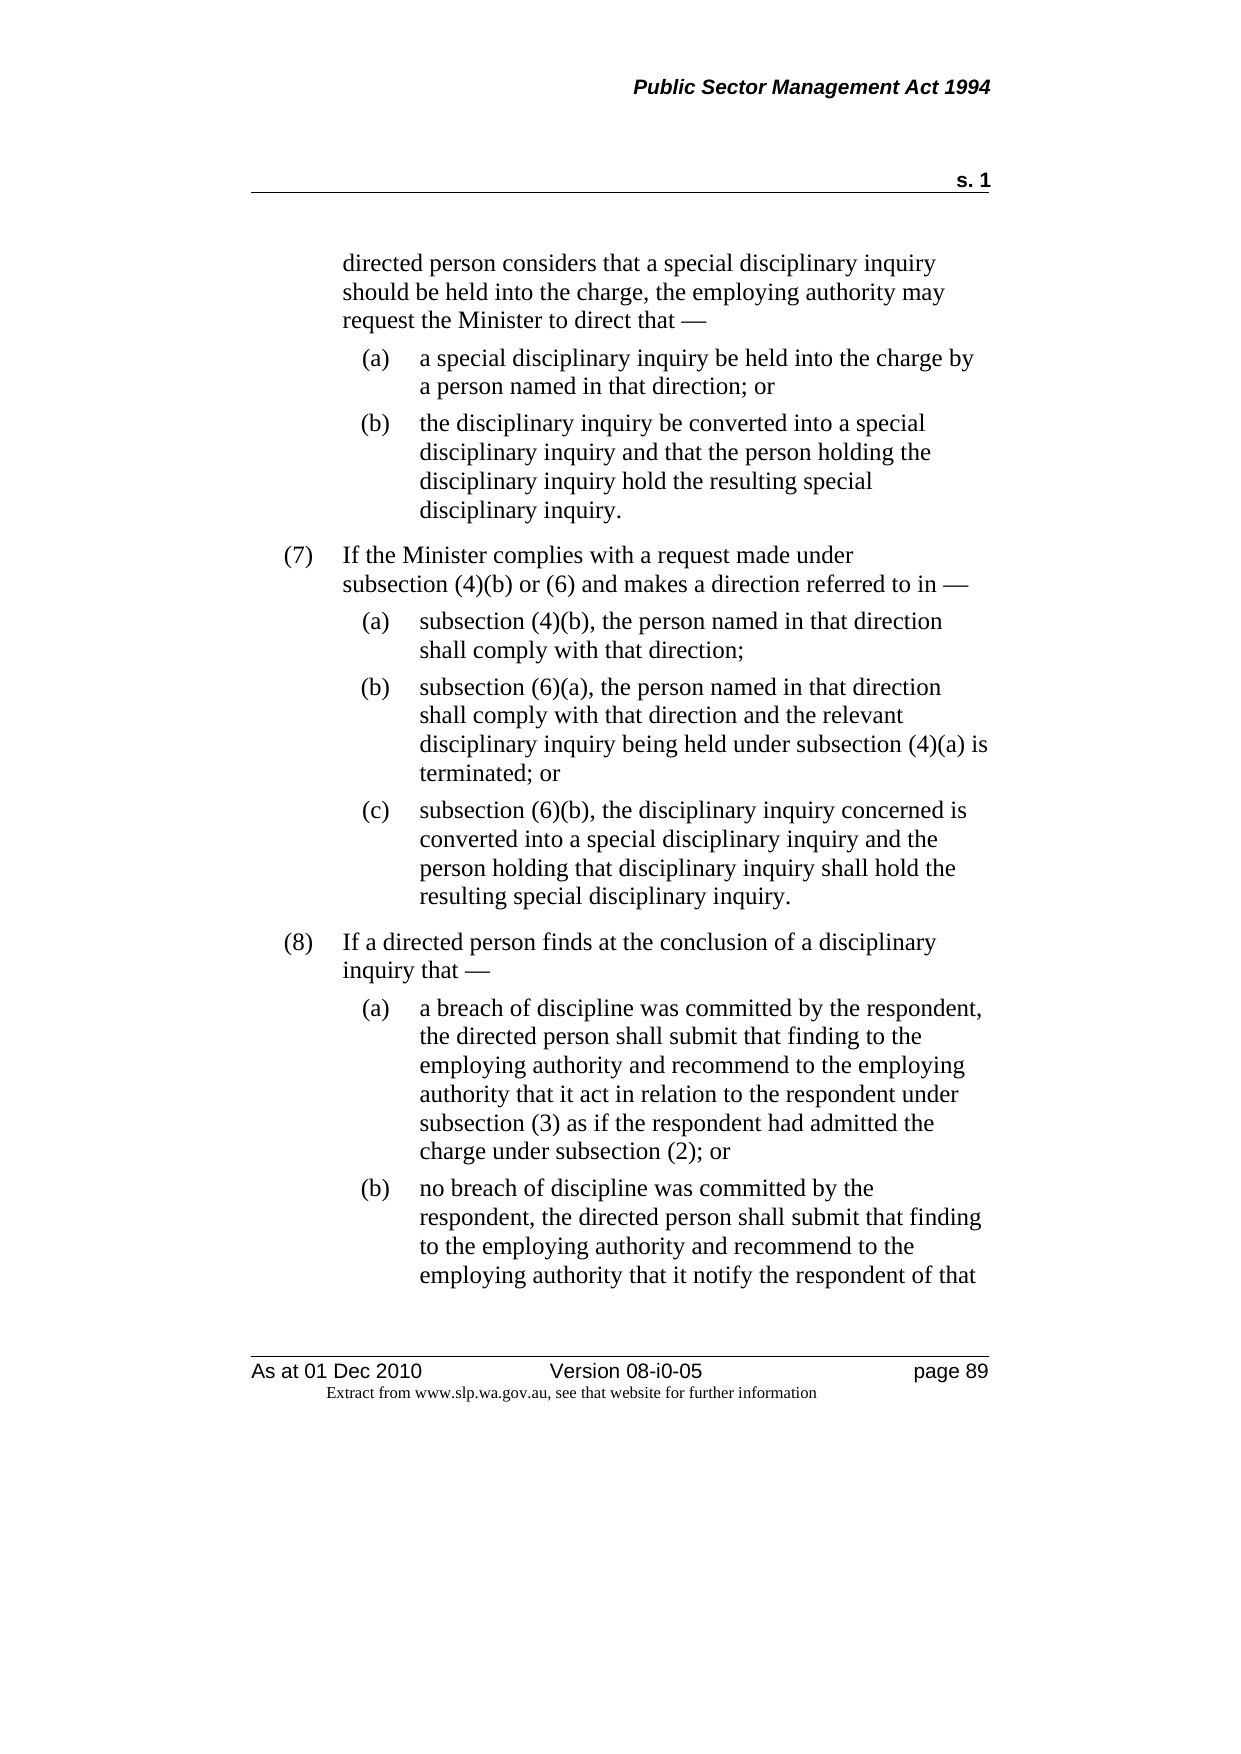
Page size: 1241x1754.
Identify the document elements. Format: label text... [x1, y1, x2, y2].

text (b) the disciplinary inquiry be converted into a special disciplinary inquiry and that the person holding the disciplinary inquiry hold the resulting special disciplinary inquiry. [251, 408, 989, 523]
text (a) a breach of discipline was committed by the respondent, the directed person shall submit that finding to the employing authority and recommend to the employing authority that it act in relation to the respondent under subsection (3) as if the respondent had admitted the charge under subsection (2); or [251, 993, 989, 1165]
text (a) a special disciplinary inquiry be held into the charge by a person named in that direction; or [251, 343, 989, 400]
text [251, 1173, 989, 1288]
text (b) subsection (6)(a), the person named in that direction shall comply with that direction and the relevant disciplinary inquiry being held under subsection (4)(a) is terminated; or [251, 672, 989, 787]
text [251, 248, 989, 334]
text (8) If a directed person finds at the conclusion of a disciplinary inquiry that — [251, 927, 989, 984]
text (a) subsection (4)(b), the person named in that direction shall comply with that direction; [251, 606, 989, 663]
text (c) subsection (6)(b), the disciplinary inquiry concerned is converted into a special disciplinary inquiry and the person holding that disciplinary inquiry shall hold the resulting special disciplinary inquiry. [251, 795, 989, 910]
text (7) If the Minister complies with a request made under subsection (4)(b) or (6) and makes a direction referred to in — [251, 540, 989, 598]
